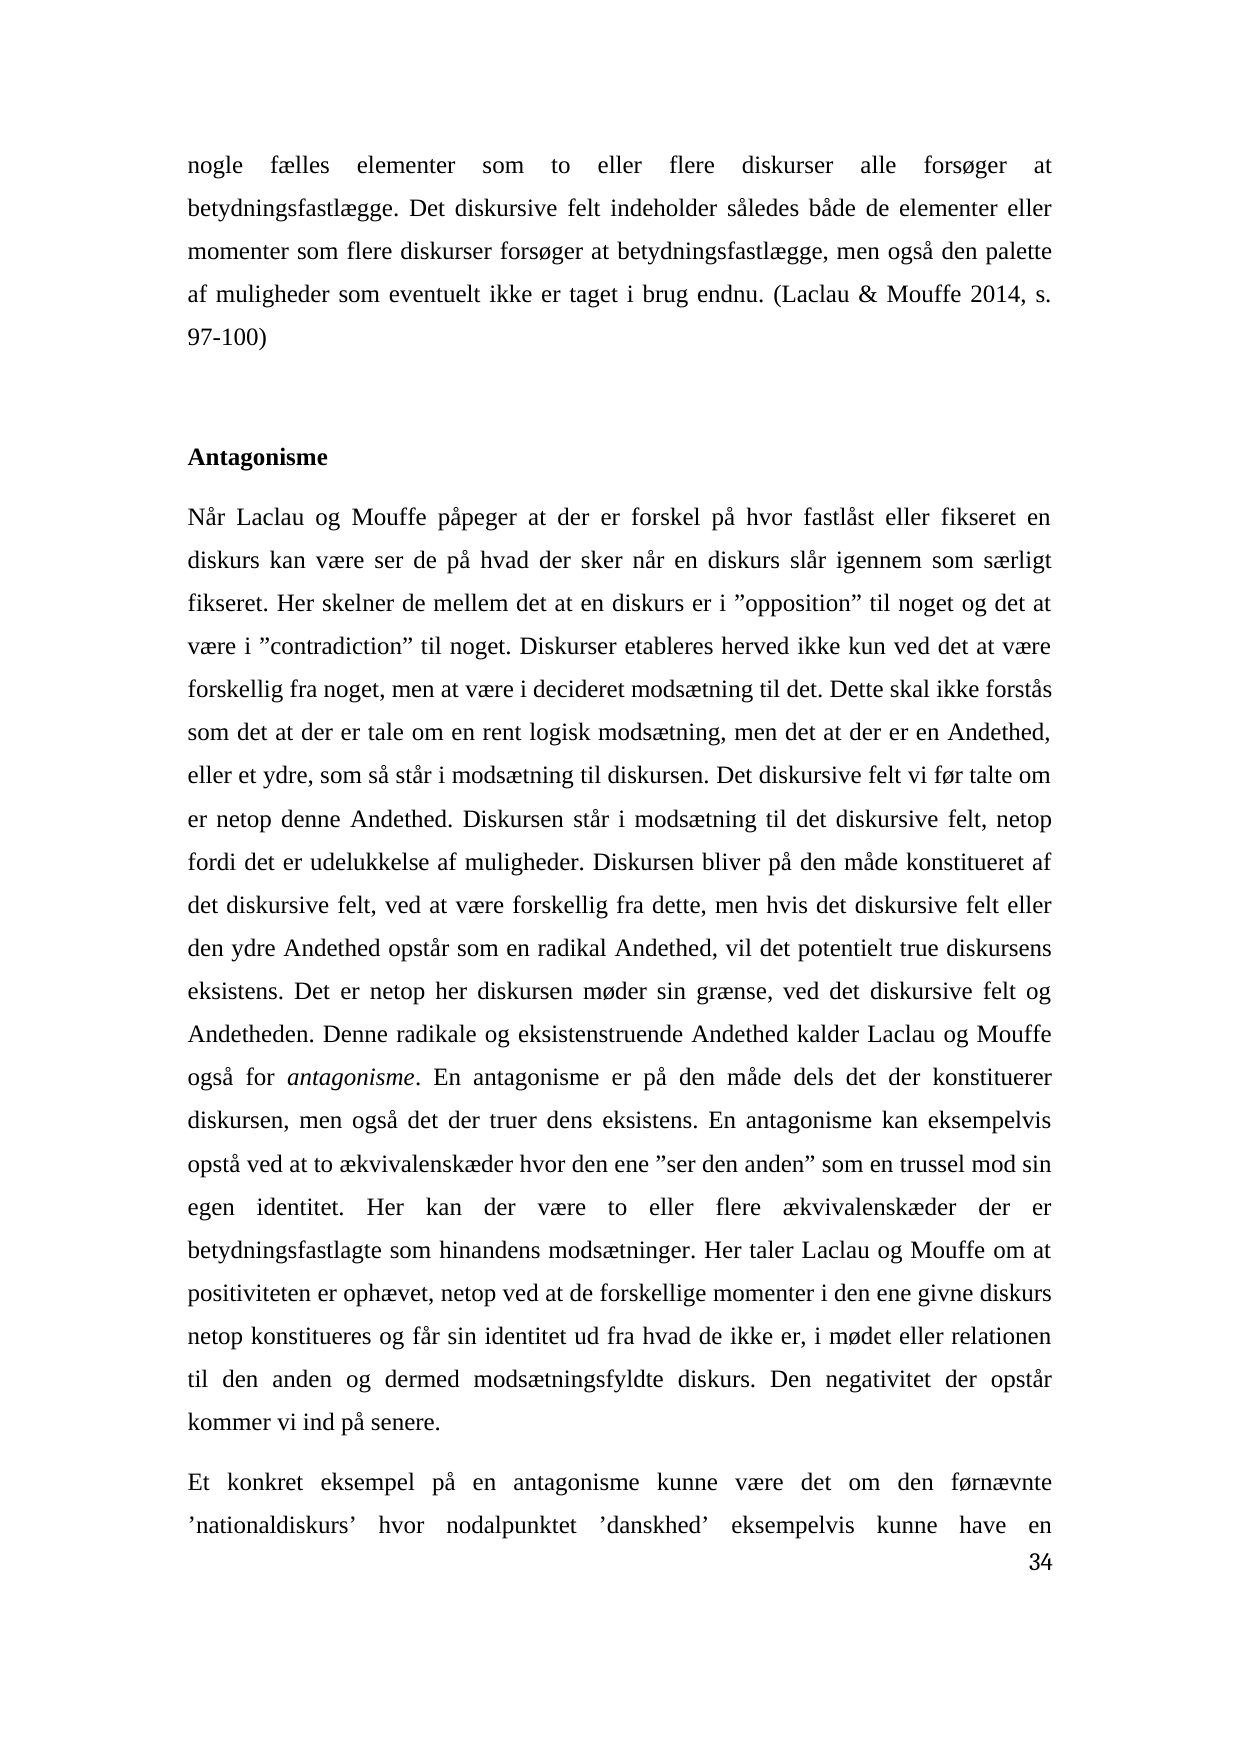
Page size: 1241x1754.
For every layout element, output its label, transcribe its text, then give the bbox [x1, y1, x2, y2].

text Når Laclau og Mouffe påpeger at der er forskel på hvor fastlåst eller fikseret en diskurs kan være ser de på hvad der sker når en diskurs slår igennem som særligt fikseret. Her skelner de mellem det at en diskurs er i ”opposition” til noget og det at være i ”contradiction” til noget. Diskurser etableres herved ikke kun ved det at være forskellig fra noget, men at være i decideret modsætning til det. Dette skal ikke forstås som det at der er tale om en rent logisk modsætning, men det at der er en Andethed, eller et ydre, som så står i modsætning til diskursen. Det diskursive felt vi før talte om er netop denne Andethed. Diskursen står i modsætning til det diskursive felt, netop fordi det er udelukkelse af muligheder. Diskursen bliver på den måde konstitueret af det diskursive felt, ved at være forskellig fra dette, men hvis det diskursive felt eller den ydre Andethed opstår som en radikal Andethed, vil det potentielt true diskursens eksistens. Det er netop her diskursen møder sin grænse, ved det diskursive felt og Andetheden. Denne radikale og eksistenstruende Andethed kalder Laclau og Mouffe også for antagonisme. En antagonisme er på den måde dels det der konstituerer diskursen, men også det der truer dens eksistens. En antagonisme kan eksempelvis opstå ved at to ækvivalenskæder hvor den ene ”ser den anden” som en trussel mod sin egen identitet. Her kan der være to eller flere ækvivalenskæder der er betydningsfastlagte som hinandens modsætninger. Her taler Laclau og Mouffe om at positiviteten er ophævet, netop ved at de forskellige momenter i den ene givne diskurs netop konstitueres og får sin identitet ud fra hvad de ikke er, i mødet eller relationen til den anden og dermed modsætningsfyldte diskurs. Den negativitet der opstår kommer vi ind på senere. [187, 502, 1053, 1436]
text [187, 150, 1053, 351]
text Antagonisme [187, 442, 1053, 471]
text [187, 1467, 1053, 1539]
